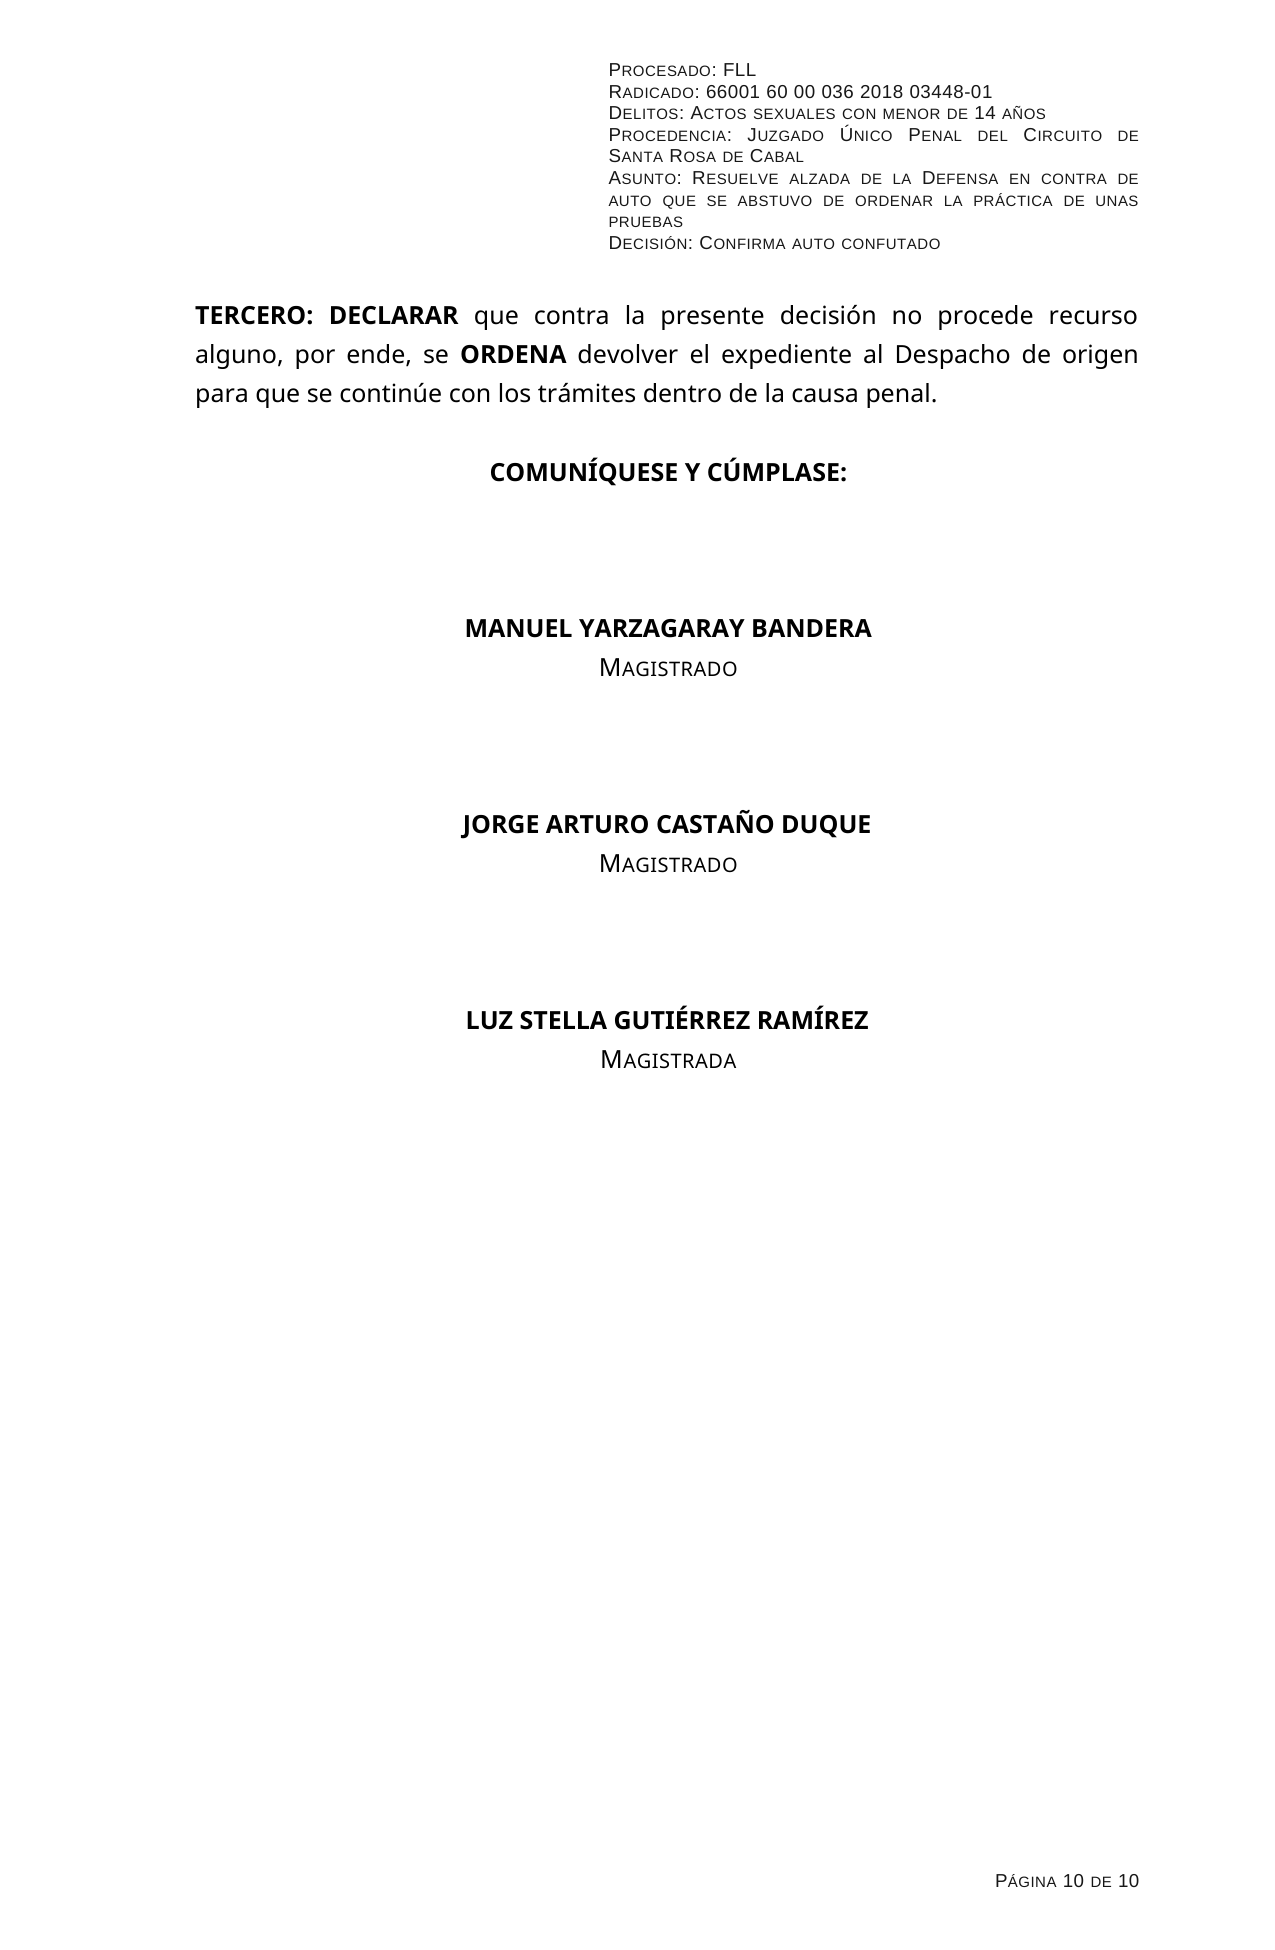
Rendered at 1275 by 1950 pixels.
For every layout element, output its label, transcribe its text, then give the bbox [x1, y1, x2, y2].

text Magistrado [195, 846, 1141, 880]
text LUZ STELLA GUTIÉRREZ RAMÍREZ [195, 1002, 1139, 1037]
text COMUNÍQUESE Y CÚMPLASE: [195, 454, 1141, 488]
text MANUEL YARZAGARAY BANDERA [195, 611, 1141, 645]
text TERCERO: DECLARAR que contra la presente decisión no procede recurso alguno, por ende, se ORDENA devolver el expediente al Despacho de origen para que se continúe con los trámites dentro de la causa penal. [195, 297, 1139, 410]
text Magistrado [195, 650, 1141, 684]
text JORGE ARTURO CASTAÑO DUQUE [195, 807, 1139, 841]
text Magistrada [195, 1042, 1141, 1076]
